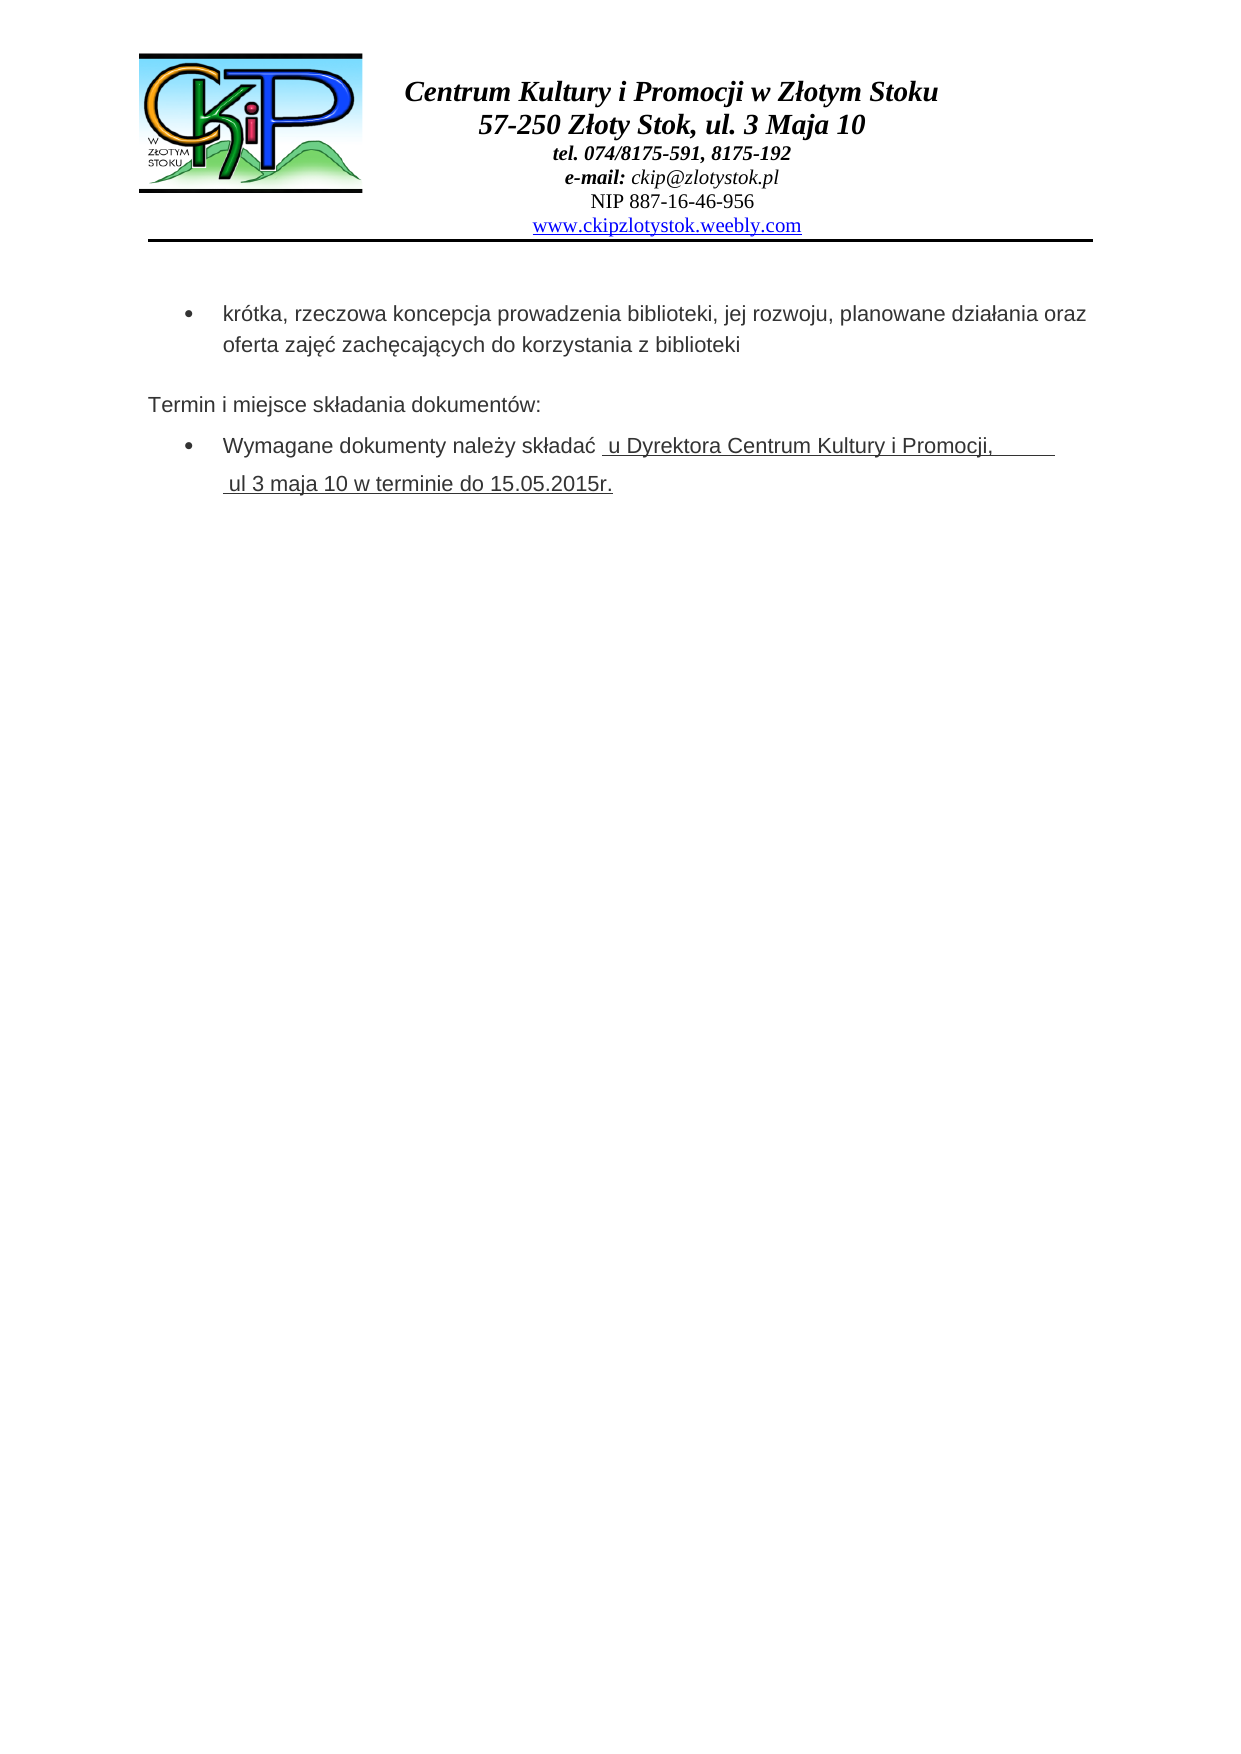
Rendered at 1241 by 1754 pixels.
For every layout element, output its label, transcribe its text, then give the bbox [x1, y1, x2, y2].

text Termin i miejsce składania dokumentów: [148, 386, 1093, 417]
list Wymagane dokumenty należy składać u Dyrektora Centrum Kultury i Promocji, [185, 433, 1093, 458]
picture [138, 53, 363, 193]
text ul 3 maja 10 w terminie do 15.05.2015r. [223, 471, 1093, 496]
list krótka, rzeczowa koncepcja prowadzenia biblioteki, jej rozwoju, planowane działania oraz oferta zajęć zachęcających do korzystania z biblioteki [185, 294, 1093, 357]
